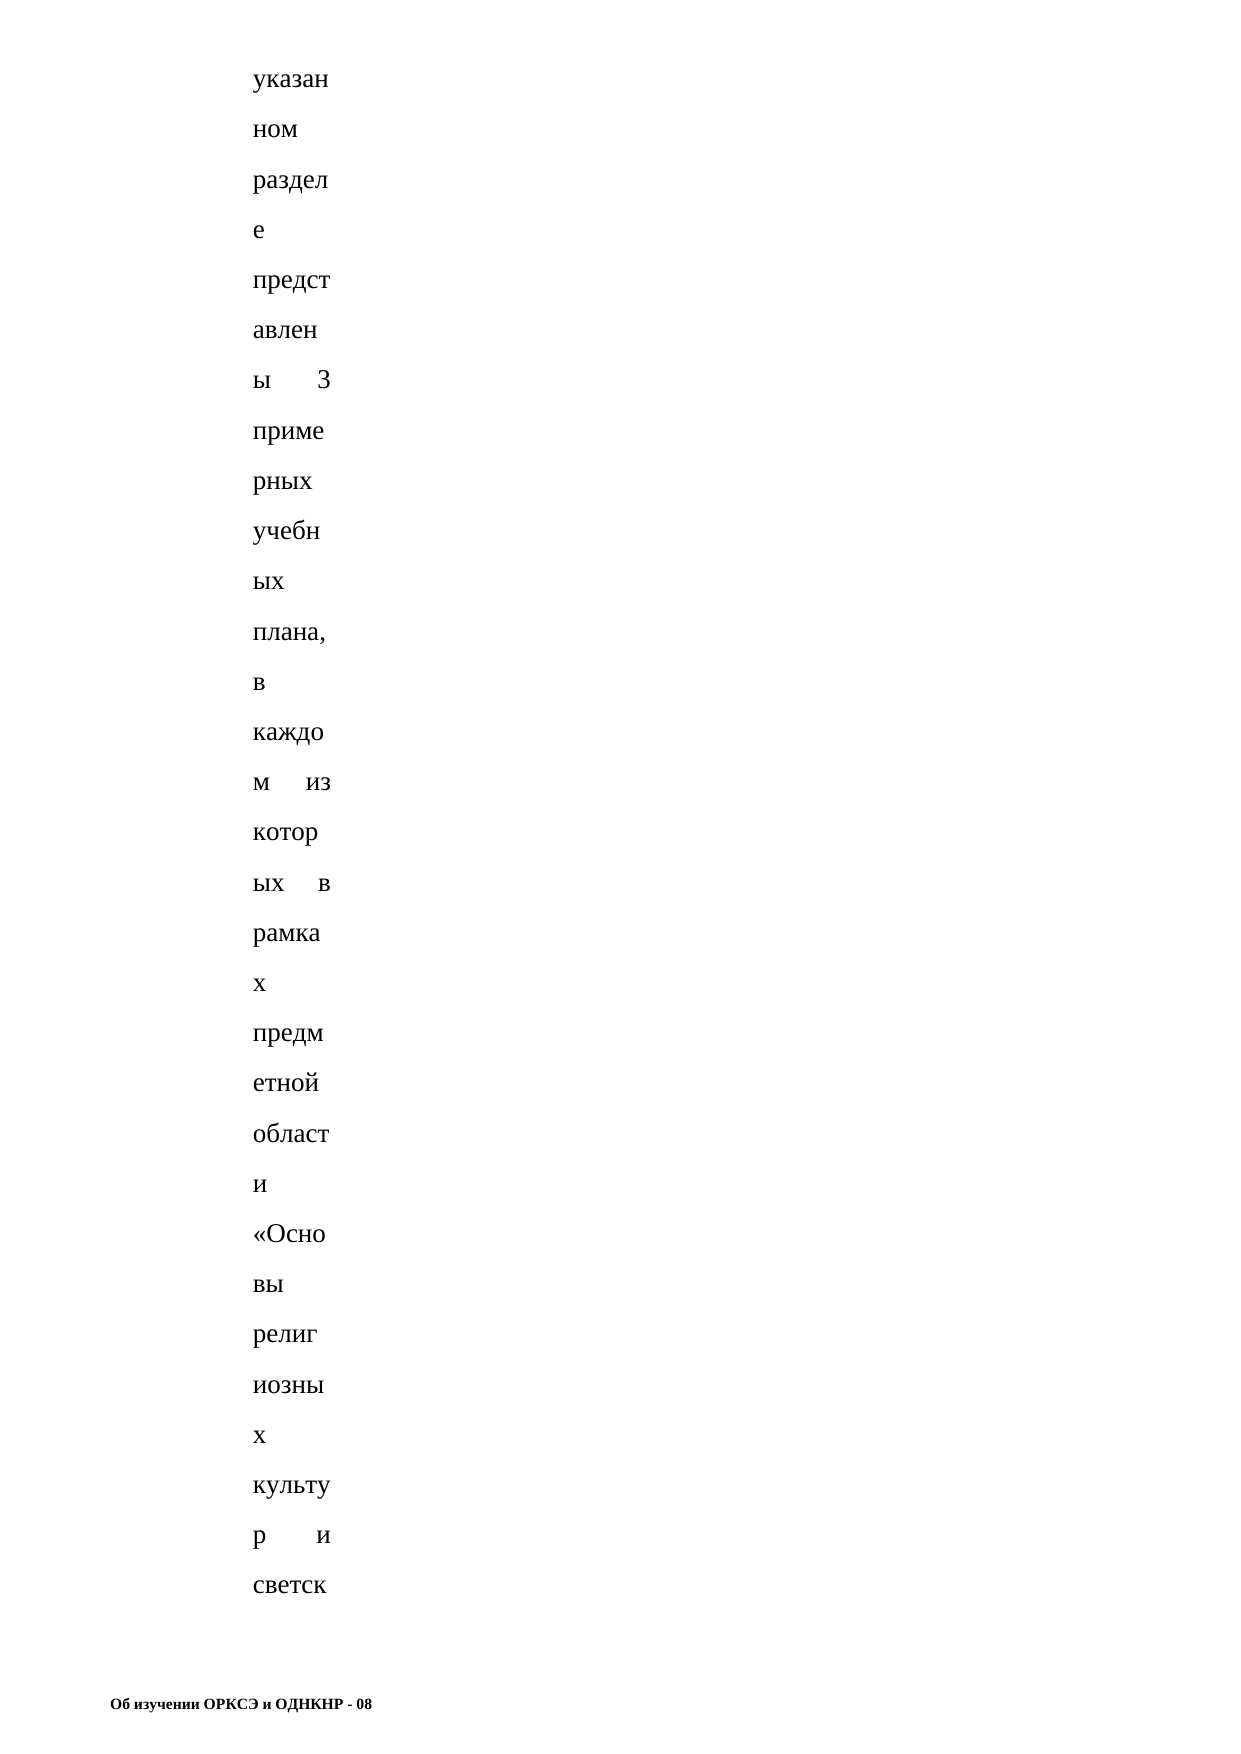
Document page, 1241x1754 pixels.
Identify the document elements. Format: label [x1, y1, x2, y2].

text [253, 48, 331, 1604]
